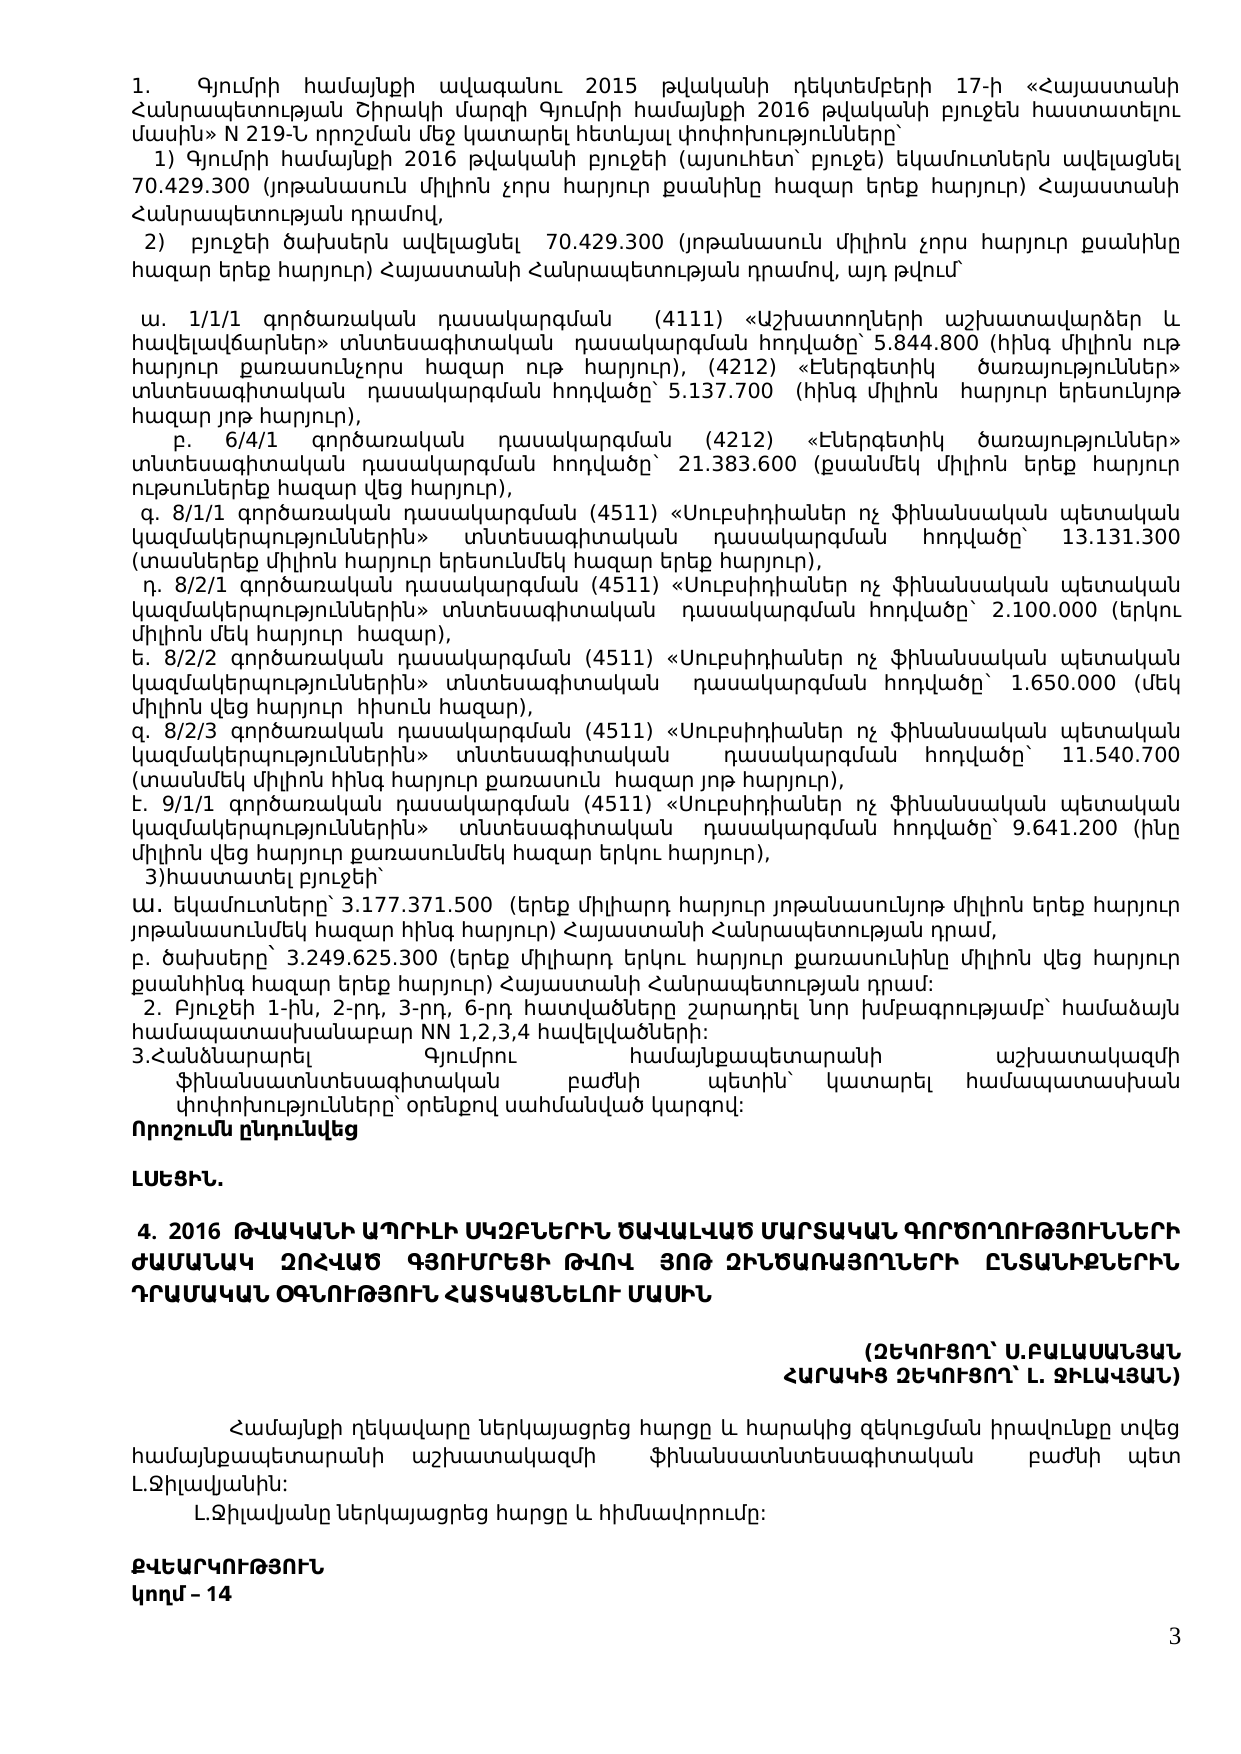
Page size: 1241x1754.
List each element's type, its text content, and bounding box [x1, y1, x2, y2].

list 2) բյուջեի ծախսերն ավելացնել 70.429.300 (յոթանասուն միլիոն չորս հարյուր քսանինը հազար երեք հարյուր) Հայաստանի Հանրապետության դրամով, այդ թվում՝ [131, 230, 1181, 282]
text ՔՎԵԱՐԿՈՒԹՅՈՒՆ [131, 1555, 1181, 1579]
text ա. 1/1/1 գործառական դասակարգման (4111) «Աշխատողների աշխատավարձեր և հավելավճարներ» տնտեսագիտական դասակարգման հոդվածը՝ 5.844.800 (հինգ միլիոն ութ հարյուր քառասունչորս հազար ութ հարյուր), (4212) «Էներգետիկ ծառայություններ» տնտեսագիտական դասակարգման հոդվածը՝ 5.137.700 (հինգ միլիոն հարյուր երեսունյոթ հազար յոթ հարյուր), [131, 307, 1181, 428]
list ՀԱՐԱԿԻՑ ԶԵԿՈՒՑՈՂ՝ Լ. ՋԻԼԱՎՅԱՆ) [131, 1364, 1181, 1389]
text 3)հաստատել բյուջեի՝ [131, 865, 1181, 889]
text 4. 2016 ԹՎԱԿԱՆԻ ԱՊՐԻԼԻ ՍԿԶԲՆԵՐԻՆ ԾԱՎԱԼՎԱԾ ՄԱՐՏԱԿԱՆ ԳՈՐԾՈՂՈՒԹՅՈՒՆՆԵՐԻ ԺԱՄԱՆԱԿ ԶՈՀՎԱԾ ԳՅՈՒՄՐԵՑԻ ԹՎՈՎ ՅՈԹ ԶԻՆԾԱՌԱՅՈՂՆԵՐԻ ԸՆՏԱՆԻՔՆԵՐԻՆ ԴՐԱՄԱԿԱՆ ՕԳՆՈՒԹՅՈՒՆ ՀԱՏԿԱՑՆԵԼՈՒ ՄԱՍԻՆ [131, 1215, 1181, 1309]
text 2. Բյուջեի 1-ին, 2-րդ, 3-րդ, 6-րդ հատվածները շարադրել նոր խմբագրությամբ՝ համաձայն համապատասխանաբար NN 1,2,3,4 հավելվածների: [131, 996, 1181, 1044]
text բ. 6/4/1 գործառական դասակարգման (4212) «Էներգետիկ ծառայություններ» տնտեսագիտական դասակարգման հոդվածը` 21.383.600 (քսանմեկ միլիոն երեք հարյուր ութսուներեք հազար վեց հարյուր), [131, 428, 1181, 501]
text է. 9/1/1 գործառական դասակարգման (4511) «Սուբսիդիաներ ոչ ֆինանսական պետական կազմակերպություններին» տնտեսագիտական դասակարգման հոդվածը՝ 9.641.200 (ինը միլիոն վեց հարյուր քառասունմեկ հազար երկու հարյուր), [131, 792, 1181, 865]
text 1. Գյումրի համայնքի ավագանու 2015 թվականի դեկտեմբերի 17-ի «Հայաստանի Հանրապետության Շիրակի մարզի Գյումրի համայնքի 2016 թվականի բյուջեն հաստատելու մասին» N 219-Ն որոշման մեջ կատարել հետևյալ փոփոխությունները՝ [131, 74, 1181, 147]
text զ. 8/2/3 գործառական դասակարգման (4511) «Սուբսիդիաներ ոչ ֆինանսական պետական կազմակերպություններին» տնտեսագիտական դասակարգման հոդվածը` 11.540.700 (տասնմեկ միլիոն հինգ հարյուր քառասուն հազար յոթ հարյուր), [131, 719, 1181, 792]
text Համայնքի ղեկավարը ներկայացրեց հարցը և հարակից զեկուցման իրավունքը տվեց համայնքապետարանի աշխատակազմի ֆինանսատնտեսագիտական բաժնի պետ Լ.Ջիլավյանին: [131, 1416, 1181, 1498]
text բ. ծախսերը՝ 3.249.625.300 (երեք միլիարդ երկու հարյուր քառասունինը միլիոն վեց հարյուր քսանհինգ հազար երեք հարյուր) Հայաստանի Հանրապետության դրամ: [131, 942, 1181, 996]
list 1) Գյումրի համայնքի 2016 թվականի բյուջեի (այսուհետ՝ բյուջե) եկամուտներն ավելացնել 70.429.300 (յոթանասուն միլիոն չորս հարյուր քսանինը հազար երեք հարյուր) Հայաստանի Հանրապետության դրամով, [131, 147, 1181, 227]
text դ. 8/2/1 գործառական դասակարգման (4511) «Սուբսիդիաներ ոչ ֆինանսական պետական կազմակերպություններին» տնտեսագիտական դասակարգման հոդվածը` 2.100.000 (երկու միլիոն մեկ հարյուր հազար), [131, 573, 1181, 646]
list Որոշումն ընդունվեց [131, 1117, 1181, 1142]
text (ԶԵԿՈՒՑՈՂ՝ Ս.ԲԱԼԱՍԱՆՅԱՆ [131, 1340, 1181, 1364]
text ԼՍԵՑԻՆ. [131, 1167, 1181, 1191]
text Լ.Ջիլավյանը ներկայացրեց հարցը և հիմնավորումը: [131, 1498, 1181, 1526]
text ե. 8/2/2 գործառական դասակարգման (4511) «Սուբսիդիաներ ոչ ֆինանսական պետական կազմակերպություններին» տնտեսագիտական դասակարգման հոդվածը` 1.650.000 (մեկ միլիոն վեց հարյուր հիսուն հազար), [131, 646, 1181, 719]
text գ. 8/1/1 գործառական դասակարգման (4511) «Սուբսիդիաներ ոչ ֆինանսական պետական կազմակերպություններին» տնտեսագիտական դասակարգման հոդվածը՝ 13.131.300 (տասներեք միլիոն հարյուր երեսունմեկ հազար երեք հարյուր), [131, 501, 1181, 573]
text կողմ – 14 [131, 1579, 1181, 1607]
text ա. եկամուտները՝ 3.177.371.500 (երեք միլիարդ հարյուր յոթանասունյոթ միլիոն երեք հարյուր յոթանասունմեկ հազար հինգ հարյուր) Հայաստանի Հանրապետության դրամ, [131, 889, 1181, 942]
text 3.Հանձնարարել Գյումրու համայնքապետարանի աշխատակազմի ֆինանսատնտեսագիտական բաժնի պետին՝ կատարել համապատասխան փոփոխությունները՝ օրենքով սահմանված կարգով: [131, 1044, 1181, 1117]
